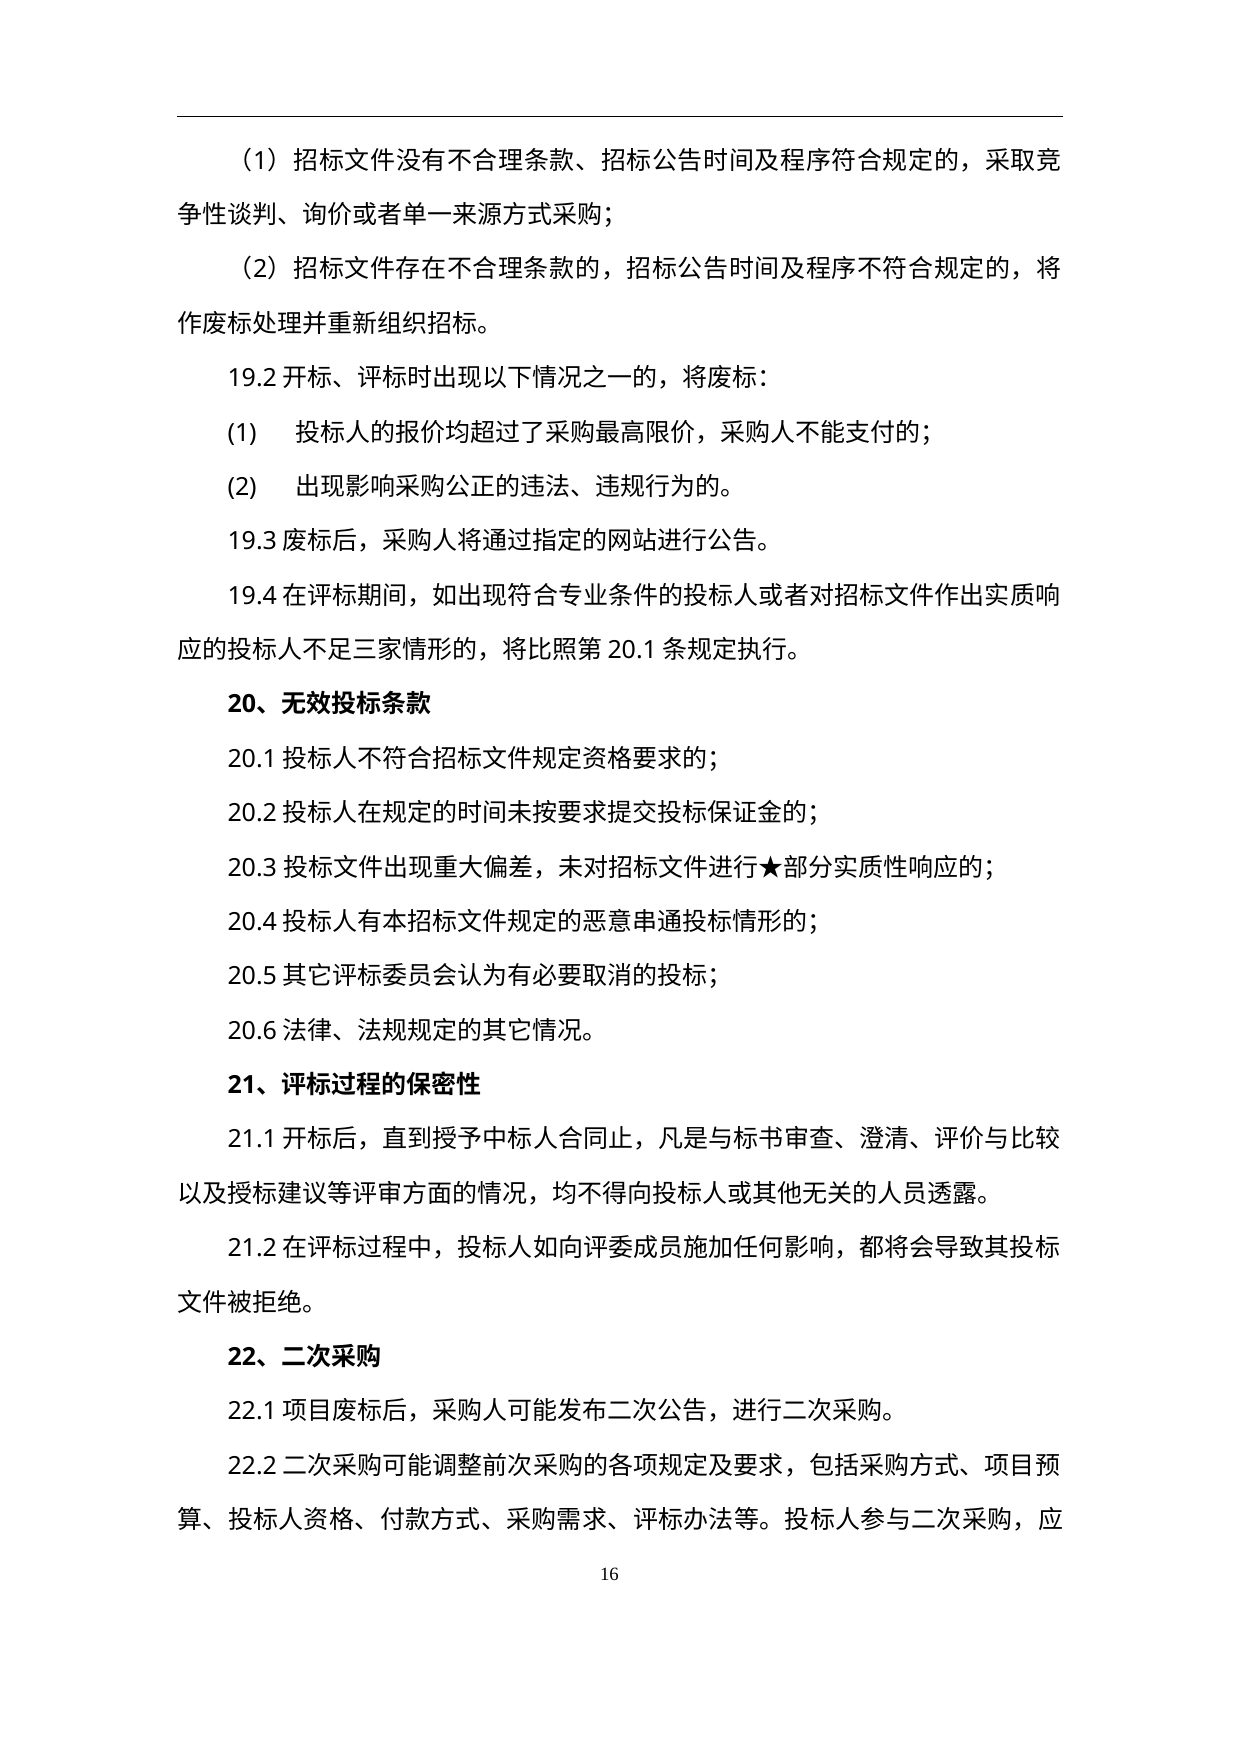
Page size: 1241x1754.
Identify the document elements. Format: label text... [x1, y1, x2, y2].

text 20、无效投标条款 [177, 684, 1063, 720]
text 20.5其它评标委员会认为有必要取消的投标； [177, 956, 1063, 992]
text 22.1项目废标后，采购人可能发布二次公告，进行二次采购。 [177, 1391, 1063, 1427]
text 20.3 投标文件出现重大偏差，未对招标文件进行★部分实质性响应的； [177, 847, 1063, 883]
text 19.2开标、评标时出现以下情况之一的，将废标： [177, 358, 1063, 394]
text 20.2投标人在规定的时间未按要求提交投标保证金的； [177, 793, 1063, 829]
text 19.3废标后，采购人将通过指定的网站进行公告。 [177, 521, 1063, 557]
list 出现影响采购公正的违法、违规行为的。 [177, 466, 1063, 503]
text 19.4在评标期间，如出现符合专业条件的投标人或者对招标文件作出实质响应的投标人不足三家情形的，将比照第20.1条规定执行。 [177, 575, 1063, 666]
text 20.4投标人有本招标文件规定的恶意串通投标情形的； [177, 901, 1063, 938]
text 21.1开标后，直到授予中标人合同止，凡是与标书审查、澄清、评价与比较以及授标建议等评审方面的情况，均不得向投标人或其他无关的人员透露。 [177, 1119, 1063, 1209]
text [177, 1445, 1063, 1536]
text 22、二次采购 [177, 1336, 1063, 1373]
text 20.1投标人不符合招标文件规定资格要求的； [177, 738, 1063, 774]
list 投标人的报价均超过了采购最高限价，采购人不能支付的； [177, 412, 1063, 448]
text 20.6法律、法规规定的其它情况。 [177, 1010, 1063, 1046]
text （2）招标文件存在不合理条款的，招标公告时间及程序不符合规定的，将作废标处理并重新组织招标。 [177, 249, 1063, 339]
text 21、评标过程的保密性 [177, 1064, 1063, 1101]
text 21.2在评标过程中，投标人如向评委成员施加任何影响，都将会导致其投标文件被拒绝。 [177, 1228, 1063, 1318]
text （1）招标文件没有不合理条款、招标公告时间及程序符合规定的，采取竞争性谈判、询价或者单一来源方式采购； [177, 140, 1063, 231]
